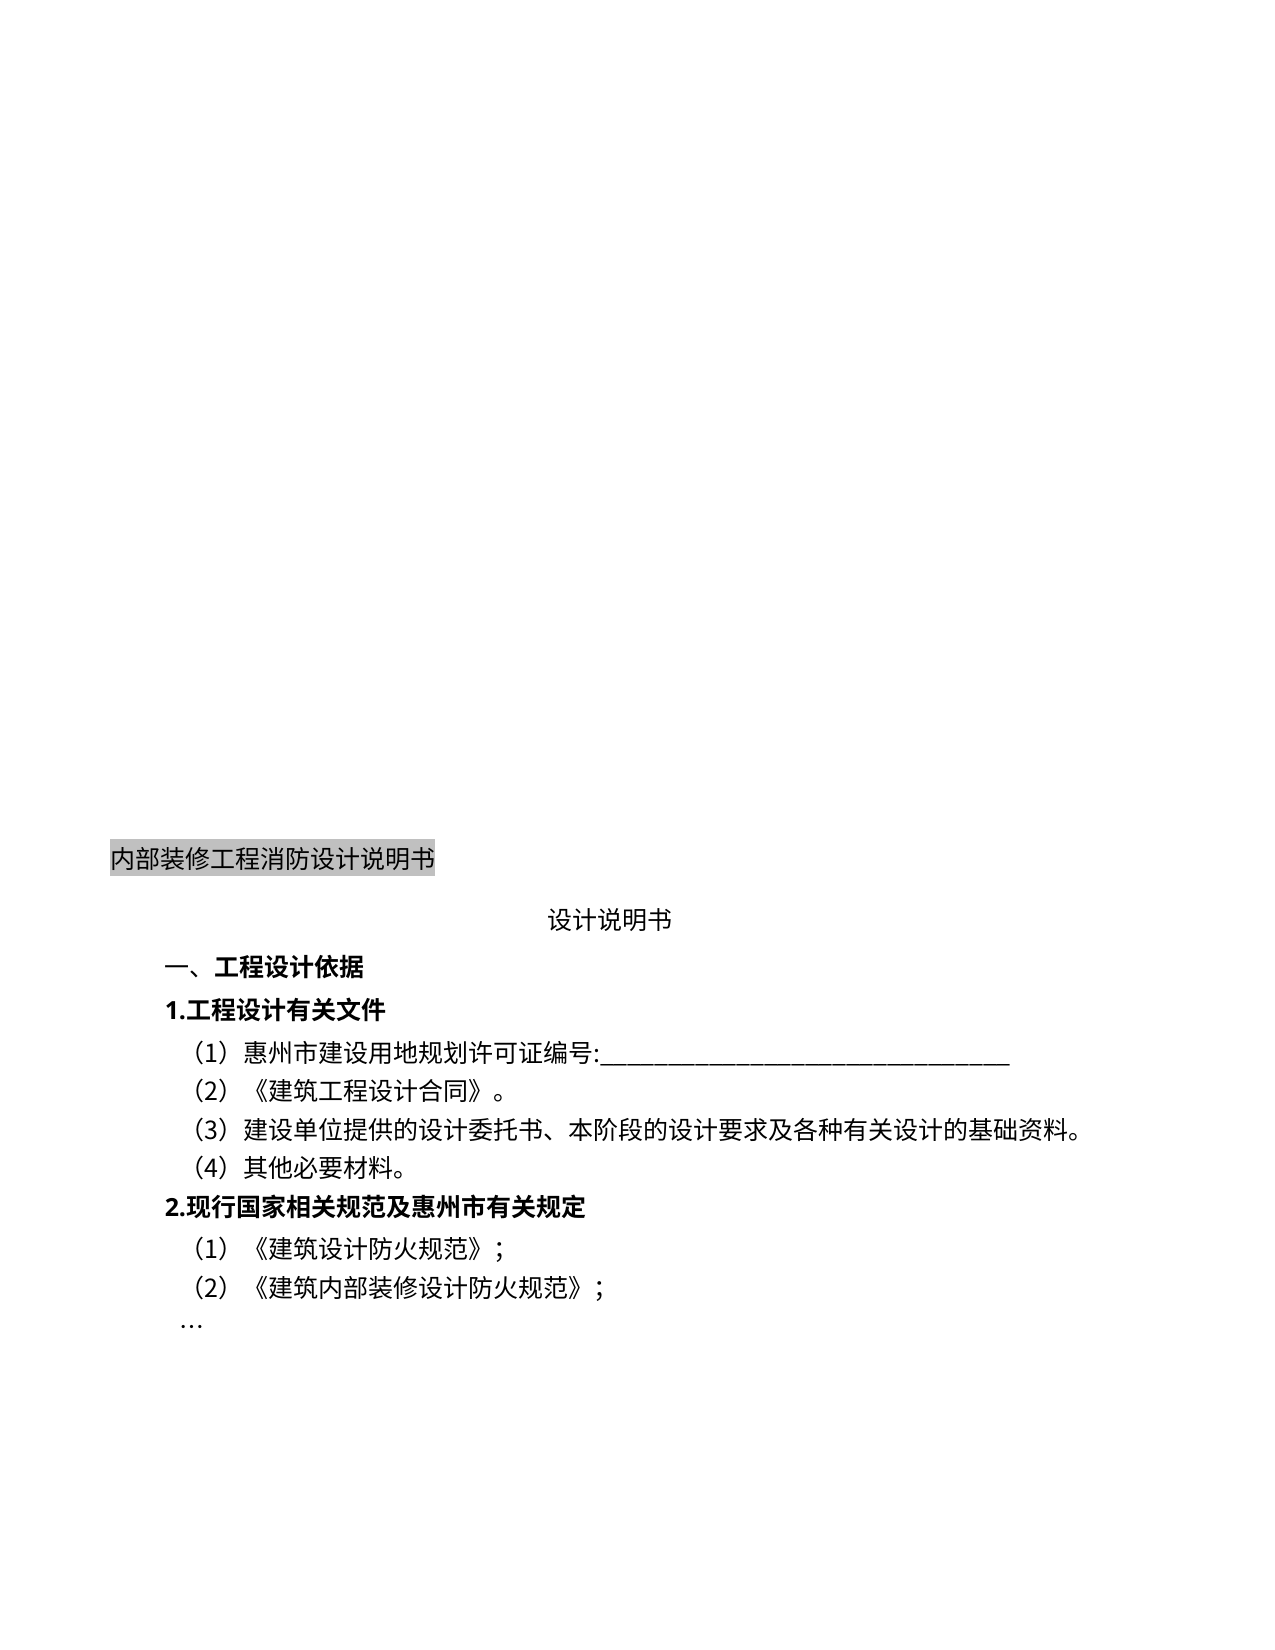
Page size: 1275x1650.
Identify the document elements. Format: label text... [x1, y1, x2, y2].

text 一、工程设计依据 [110, 946, 1108, 984]
text 1.工程设计有关文件 [164, 988, 1108, 1027]
text （3）建设单位提供的设计委托书、本阶段的设计要求及各种有关设计的基础资料。 [110, 1108, 1108, 1147]
text （2）《建筑工程设计合同》。 [110, 1070, 1108, 1108]
text （1）惠州市建设用地规划许可证编号: [110, 1031, 1108, 1070]
text 2.现行国家相关规范及惠州市有关规定 [164, 1185, 1108, 1224]
text 内部装修工程消防设计说明书 [110, 837, 1108, 876]
text （4）其他必要材料。 [110, 1147, 1108, 1185]
text 设计说明书 [110, 899, 1108, 937]
text … [110, 1305, 1108, 1344]
text （1）《建筑设计防火规范》； [110, 1228, 1108, 1267]
text （2）《建筑内部装修设计防火规范》； [110, 1267, 1108, 1305]
